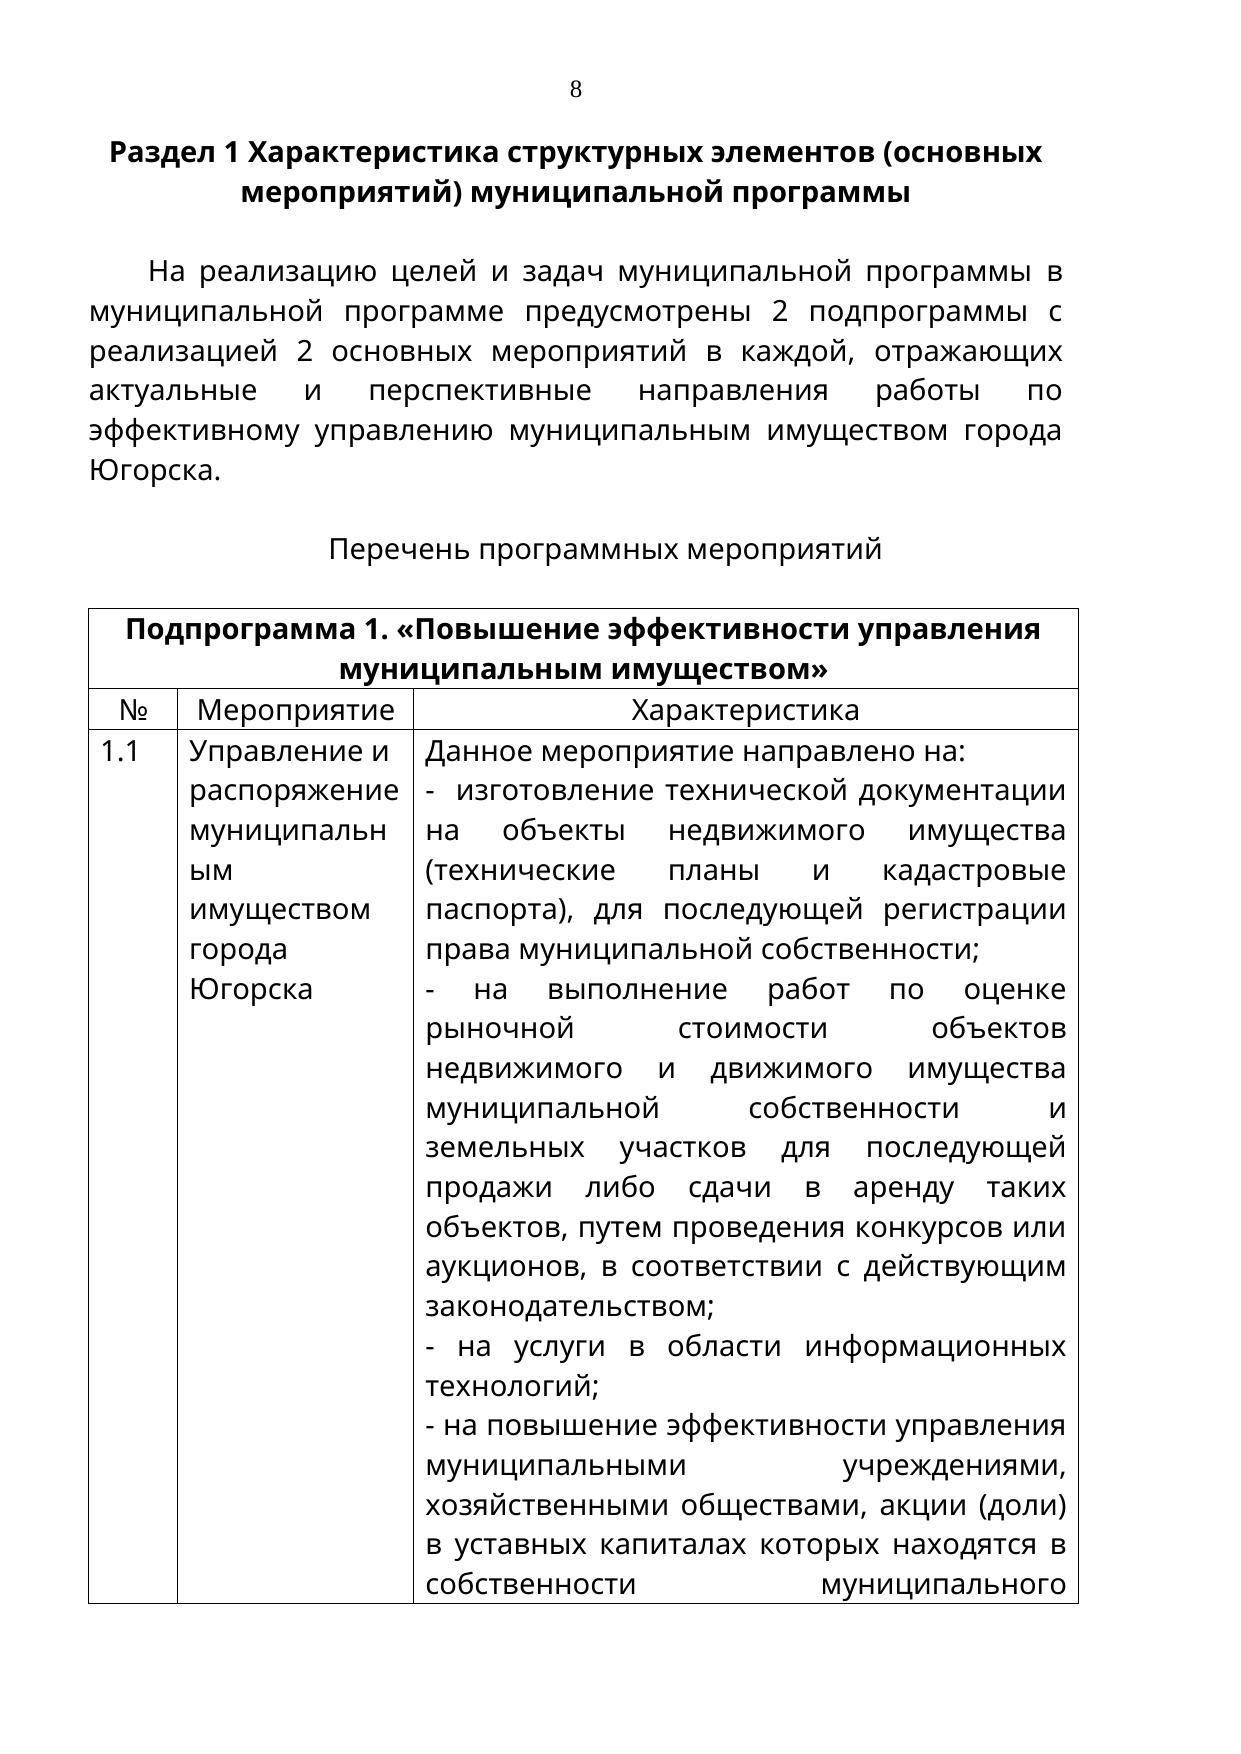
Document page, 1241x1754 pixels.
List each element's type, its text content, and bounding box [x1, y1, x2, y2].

text Перечень программных мероприятий [89, 528, 1063, 568]
table_header Подпрограмма 1. «Повышение эффективности управления муниципальным имуществом» [89, 609, 1078, 688]
table_cell Характеристика [414, 689, 1078, 729]
text На реализацию целей и задач муниципальной программы в муниципальной программе предусмотрены 2 подпрограммы с реализацией 2 основных мероприятий в каждой, отражающих актуальные и перспективные направления работы по эффективному управлению муниципальным имуществом города Югорска. [89, 250, 1063, 488]
table_cell 1.1 [89, 730, 177, 1603]
table_cell № [89, 689, 177, 729]
table_cell Управление и распоряжение муниципальным имуществом города Югорска [178, 730, 413, 1603]
text Раздел 1 Характеристика структурных элементов (основных мероприятий) муниципальной программы [89, 131, 1063, 211]
table_cell Мероприятие [178, 689, 413, 729]
